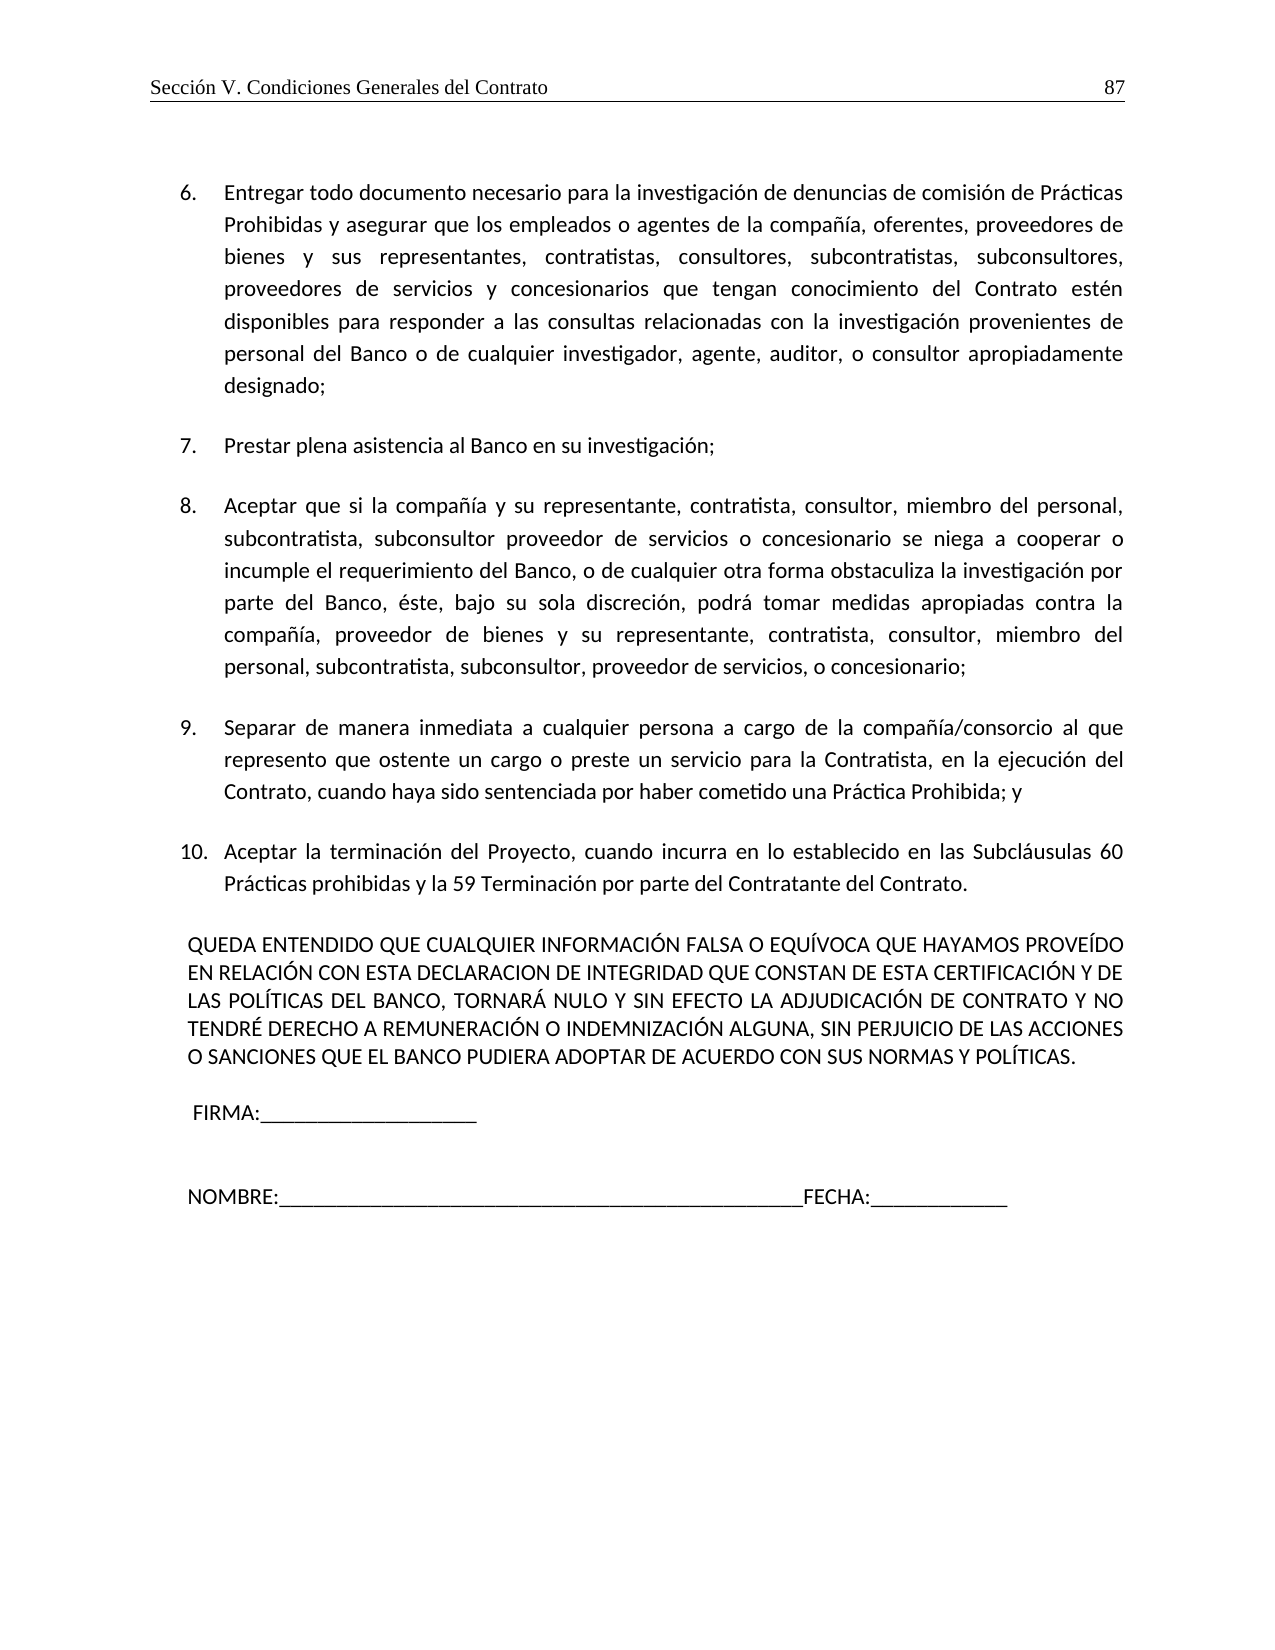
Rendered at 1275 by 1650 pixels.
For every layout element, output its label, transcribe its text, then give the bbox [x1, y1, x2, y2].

list Prestar plena asistencia al Banco en su investigación; [179, 431, 1125, 459]
text QUEDA ENTENDIDO QUE CUALQUIER INFORMACIÓN FALSA O EQUÍVOCA QUE HAYAMOS PROVEÍDO EN RELACIÓN CON ESTA DECLARACION DE INTEGRIDAD QUE CONSTAN DE ESTA CERTIFICACIÓN Y DE LAS POLÍTICAS DEL BANCO, TORNARÁ NULO Y SIN EFECTO LA ADJUDICACIÓN DE CONTRATO Y NO TENDRÉ DERECHO A REMUNERACIÓN O INDEMNIZACIÓN ALGUNA, SIN PERJUICIO DE LAS ACCIONES O SANCIONES QUE EL BANCO PUDIERA ADOPTAR DE ACUERDO CON SUS NORMAS Y POLÍTICAS. [187, 930, 1125, 1070]
list Aceptar la terminación del Proyecto, cuando incurra en lo establecido en las Subcláusulas 60 Prácticas prohibidas y la 59 Terminación por parte del Contratante del Contrato. [179, 837, 1125, 897]
list Separar de manera inmediata a cualquier persona a cargo de la compañía/consorcio al que represento que ostente un cargo o preste un servicio para la Contratista, en la ejecución del Contrato, cuando haya sido sentenciada por haber cometido una Práctica Prohibida; y [179, 713, 1125, 805]
list Entregar todo documento necesario para la investigación de denuncias de comisión de Prácticas Prohibidas y asegurar que los empleados o agentes de la compañía, oferentes, proveedores de bienes y sus representantes, contratistas, consultores, subcontratistas, subconsultores, proveedores de servicios y concesionarios que tengan conocimiento del Contrato estén disponibles para responder a las consultas relacionadas con la investigación provenientes de personal del Banco o de cualquier investigador, agente, auditor, o consultor apropiadamente designado; [179, 178, 1125, 399]
list Aceptar que si la compañía y su representante, contratista, consultor, miembro del personal, subcontratista, subconsultor proveedor de servicios o concesionario se niega a cooperar o incumple el requerimiento del Banco, o de cualquier otra forma obstaculiza la investigación por parte del Banco, éste, bajo su sola discreción, podrá tomar medidas apropiadas contra la compañía, proveedor de bienes y su representante, contratista, consultor, miembro del personal, subcontratista, subconsultor, proveedor de servicios, o concesionario; [179, 492, 1125, 681]
text FIRMA:___________________ [187, 1098, 1125, 1126]
text NOMBRE:______________________________________________FECHA:____________ [187, 1182, 1125, 1210]
